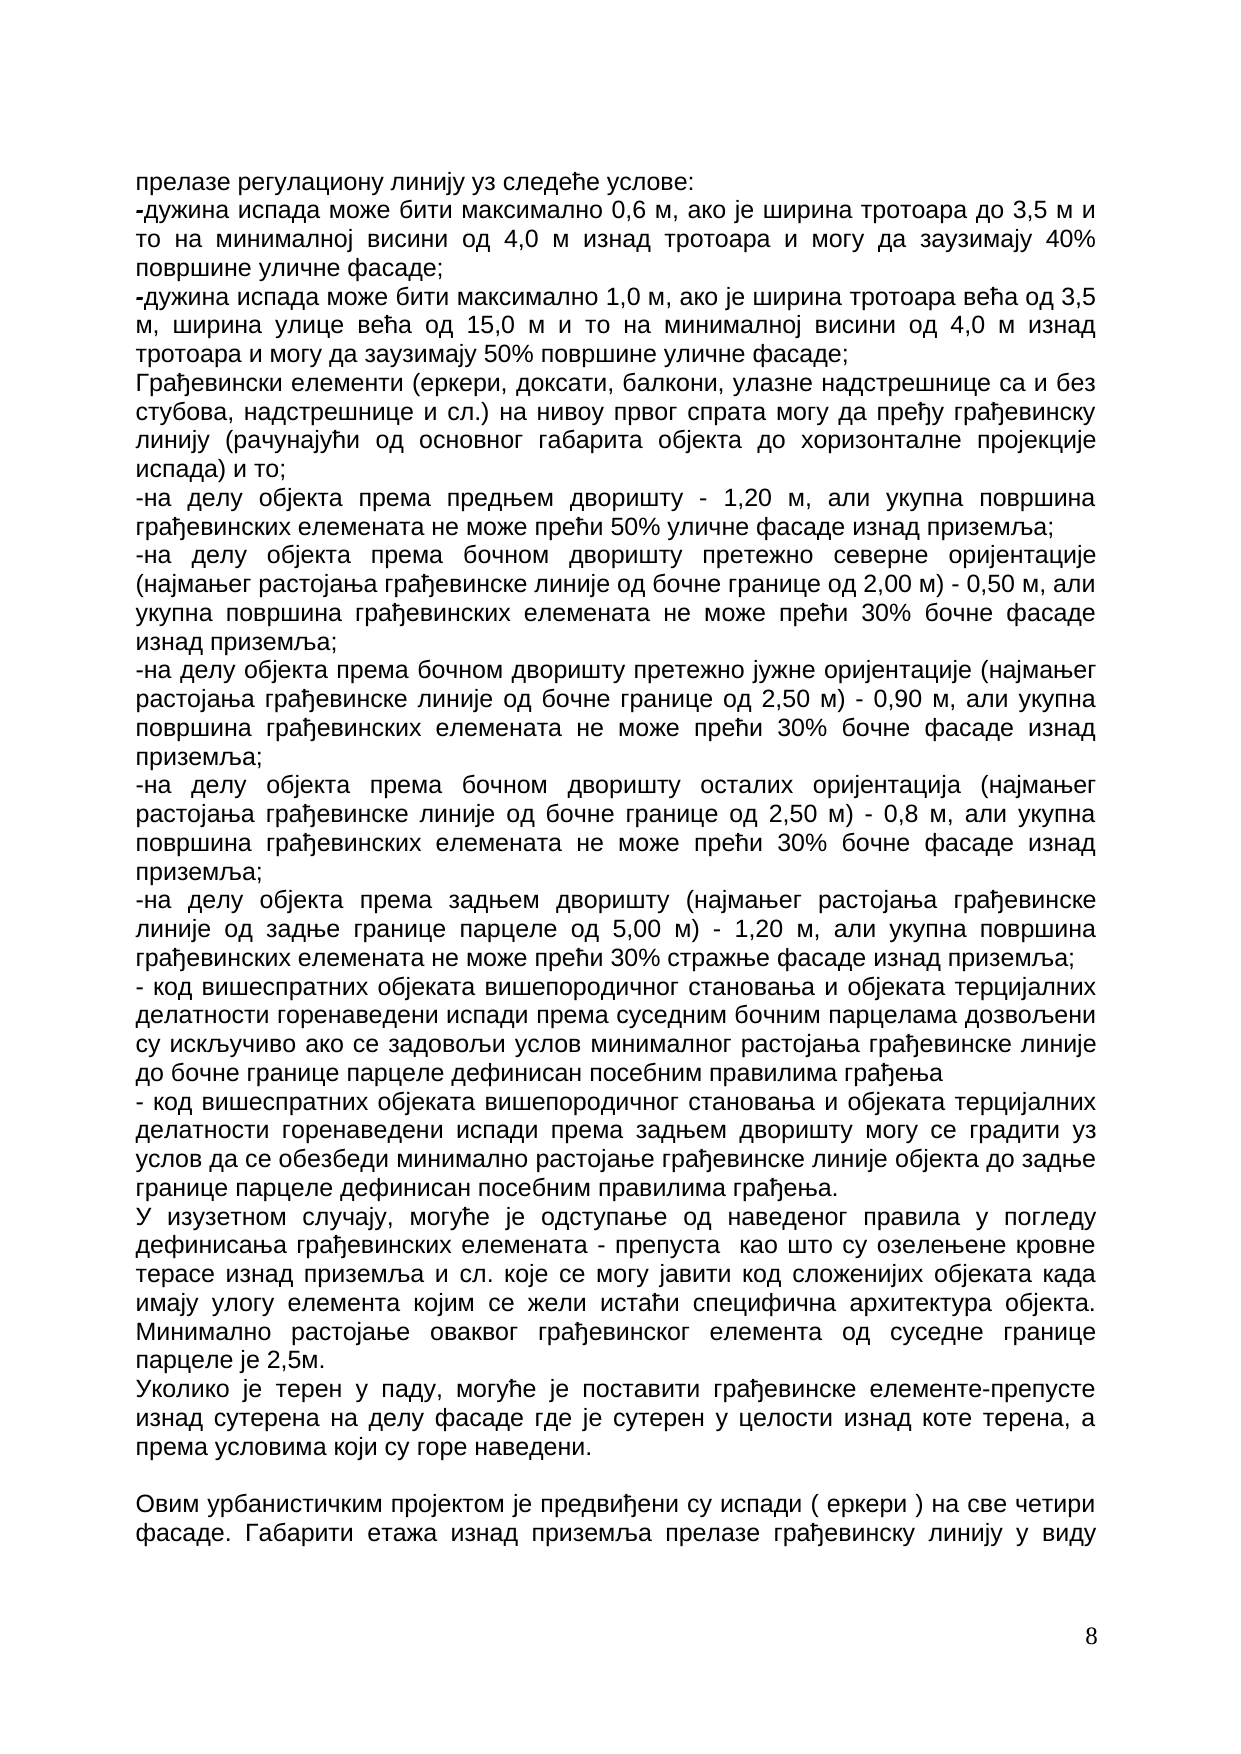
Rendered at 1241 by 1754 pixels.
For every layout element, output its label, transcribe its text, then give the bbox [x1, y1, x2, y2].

text -на делу објекта према предњем дворишту - 1,20 м, али укупна површина грађевинских елемената не може прећи 50% уличне фасаде изнад приземља; [135, 483, 1097, 540]
text - код вишеспратних објеката вишепородичног становања и објеката терцијалних делатности горенаведени испади према задњем дворишту могу се градити уз услов да се обезбеди минимално растојање грађевинске линије објекта до задње границе парцеле дефинисан посебним правилима грађења. [135, 1087, 1097, 1202]
text Грађевински елементи (еркери, доксати, балкони, улазне надстрешнице са и без стубова, надстрешнице и сл.) на нивоу првог спрата могу да пређу грађевинску линију (рачунајући од основног габарита објекта до хоризонталне пројекције испада) и то; [135, 368, 1097, 483]
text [135, 1489, 1097, 1547]
text -дужина испада може бити максимално 0,6 м, ако је ширина тротоара до 3,5 м и то на минималној висини од 4,0 м изнад тротоара и могу да заузимају 40% површине уличне фасаде; [135, 195, 1097, 282]
text У изузетном случају, могуће је одступање од наведеног правила у погледу дефинисања грађевинских елемената - препуста као што су озелењене кровне терасе изнад приземља и сл. које се могу јавити код сложенијих објеката када имају улогу елемента којим се жели истаћи специфична архитектура објекта. Минимално растојање оваквог грађевинског елемента од суседне границе парцеле је 2,5м. [135, 1202, 1097, 1374]
text - код вишеспратних објеката вишепородичног становања и објеката терцијалних делатности горенаведени испади према суседним бочним парцелама дозвољени су искључиво ако се задовољи услов минималног растојања грађевинске линије до бочне границе парцеле дефинисан посебним правилима грађења [135, 972, 1097, 1087]
text -на делу објекта према бочном дворишту осталих оријентација (најмањег растојања грађевинске линије од бочне границе од 2,50 м) - 0,8 м, али укупна површина грађевинских елемената не може прећи 30% бочне фасаде изнад приземља; [135, 770, 1097, 885]
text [135, 167, 1097, 195]
text Уколико је терен у паду, могуће је поставити грађевинске елементе-препусте изнад сутерена на делу фасаде где је сутерен у целости изнад коте терена, а према условима који су горе наведени. [135, 1374, 1097, 1460]
text -дужина испада може бити максимално 1,0 м, ако је ширина тротоара већа од 3,5 м, ширина улице већа од 15,0 м и то на минималној висини од 4,0 м изнад тротоара и могу да заузимају 50% површине уличне фасаде; [135, 282, 1097, 368]
text -на делу објекта према задњем дворишту (најмањег растојања грађевинске линије од задње границе парцеле од 5,00 м) - 1,20 м, али укупна површина грађевинских елемената не може прећи 30% стражње фасаде изнад приземља; [135, 885, 1097, 972]
text -на делу објекта према бочном дворишту претежно северне оријентације (најмањег растојања грађевинске линије од бочне границе од 2,00 м) - 0,50 м, али укупна површина грађевинских елемената не може прећи 30% бочне фасаде изнад приземља; [135, 540, 1097, 655]
text -на делу објекта према бочном дворишту претежно јужне оријентације (најмањег растојања грађевинске линије од бочне границе од 2,50 м) - 0,90 м, али укупна површина грађевинских елемената не може прећи 30% бочне фасаде изнад приземља; [135, 655, 1097, 770]
